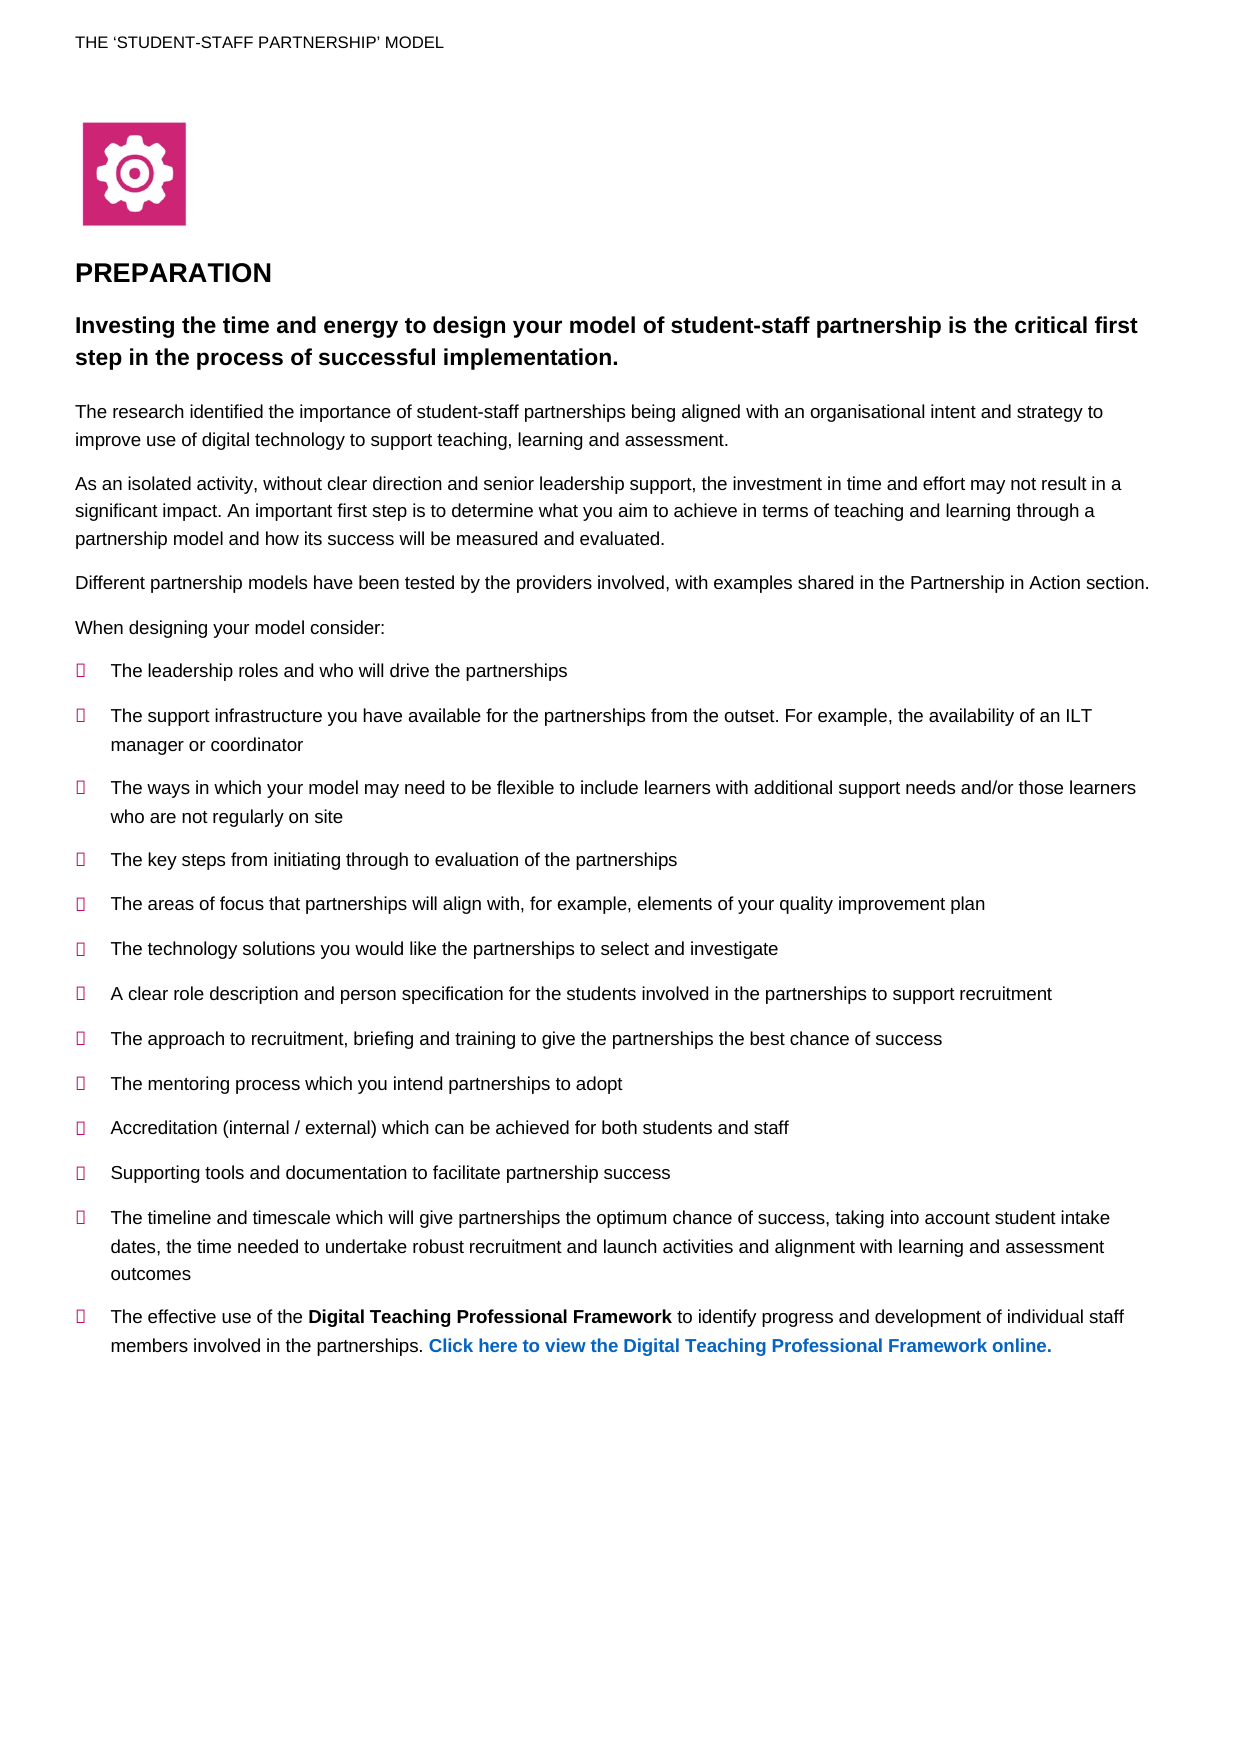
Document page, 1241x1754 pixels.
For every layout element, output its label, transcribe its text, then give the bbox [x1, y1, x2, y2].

text  The leadership roles and who will drive the partnerships [75, 656, 1165, 683]
text The research identified the importance of student-staff partnerships being aligned with an organisational intent and strategy to improve use of digital technology to support teaching, learning and assessment. [75, 396, 1165, 450]
text As an isolated activity, without clear direction and senior leadership support, the investment in time and effort may not result in a significant impact. An important first step is to determine what you aim to achieve in terms of teaching and learning through a partnership model and how its success will be measured and evaluated. [75, 468, 1165, 549]
text When designing your model consider: [75, 611, 1165, 638]
text  The effective use of the Digital Teaching Professional Framework to identify progress and development of individual staff members involved in the partnerships. Click here to view the Digital Teaching Professional Framework online. [75, 1302, 1165, 1356]
text  A clear role description and person specification for the students involved in the partnerships to support recruitment [75, 979, 1165, 1006]
text  The ways in which your model may need to be flexible to include learners with additional support needs and/or those learners who are not regularly on site [75, 773, 1165, 827]
text  The mentoring process which you intend partnerships to adopt [75, 1069, 1165, 1096]
text  The technology solutions you would like the partnerships to select and investigate [75, 934, 1165, 961]
text  The approach to recruitment, briefing and training to give the partnerships the best chance of success [75, 1024, 1165, 1051]
text  Accreditation (internal / external) which can be achieved for both students and staff [75, 1113, 1165, 1141]
text  The areas of focus that partnerships will align with, for example, elements of your quality improvement plan [75, 889, 1165, 917]
picture [75, 116, 194, 234]
text Investing the time and energy to design your model of student-staff partnership is the critical first step in the process of successful implementation. [75, 312, 1165, 370]
text  Supporting tools and documentation to facilitate partnership success [75, 1158, 1165, 1185]
text  The key steps from initiating through to evaluation of the partnerships [75, 845, 1165, 872]
text  The support infrastructure you have available for the partnerships from the outset. For example, the availability of an ILT manager or coordinator [75, 701, 1165, 755]
text PREPARATION [75, 257, 1165, 288]
text Different partnership models have been tested by the providers involved, with examples shared in the Partnership in Action section. [75, 567, 1165, 594]
text  The timeline and timescale which will give partnerships the optimum chance of success, taking into account student intake dates, the time needed to undertake robust recruitment and launch activities and alignment with learning and assessment outcomes [75, 1203, 1165, 1284]
